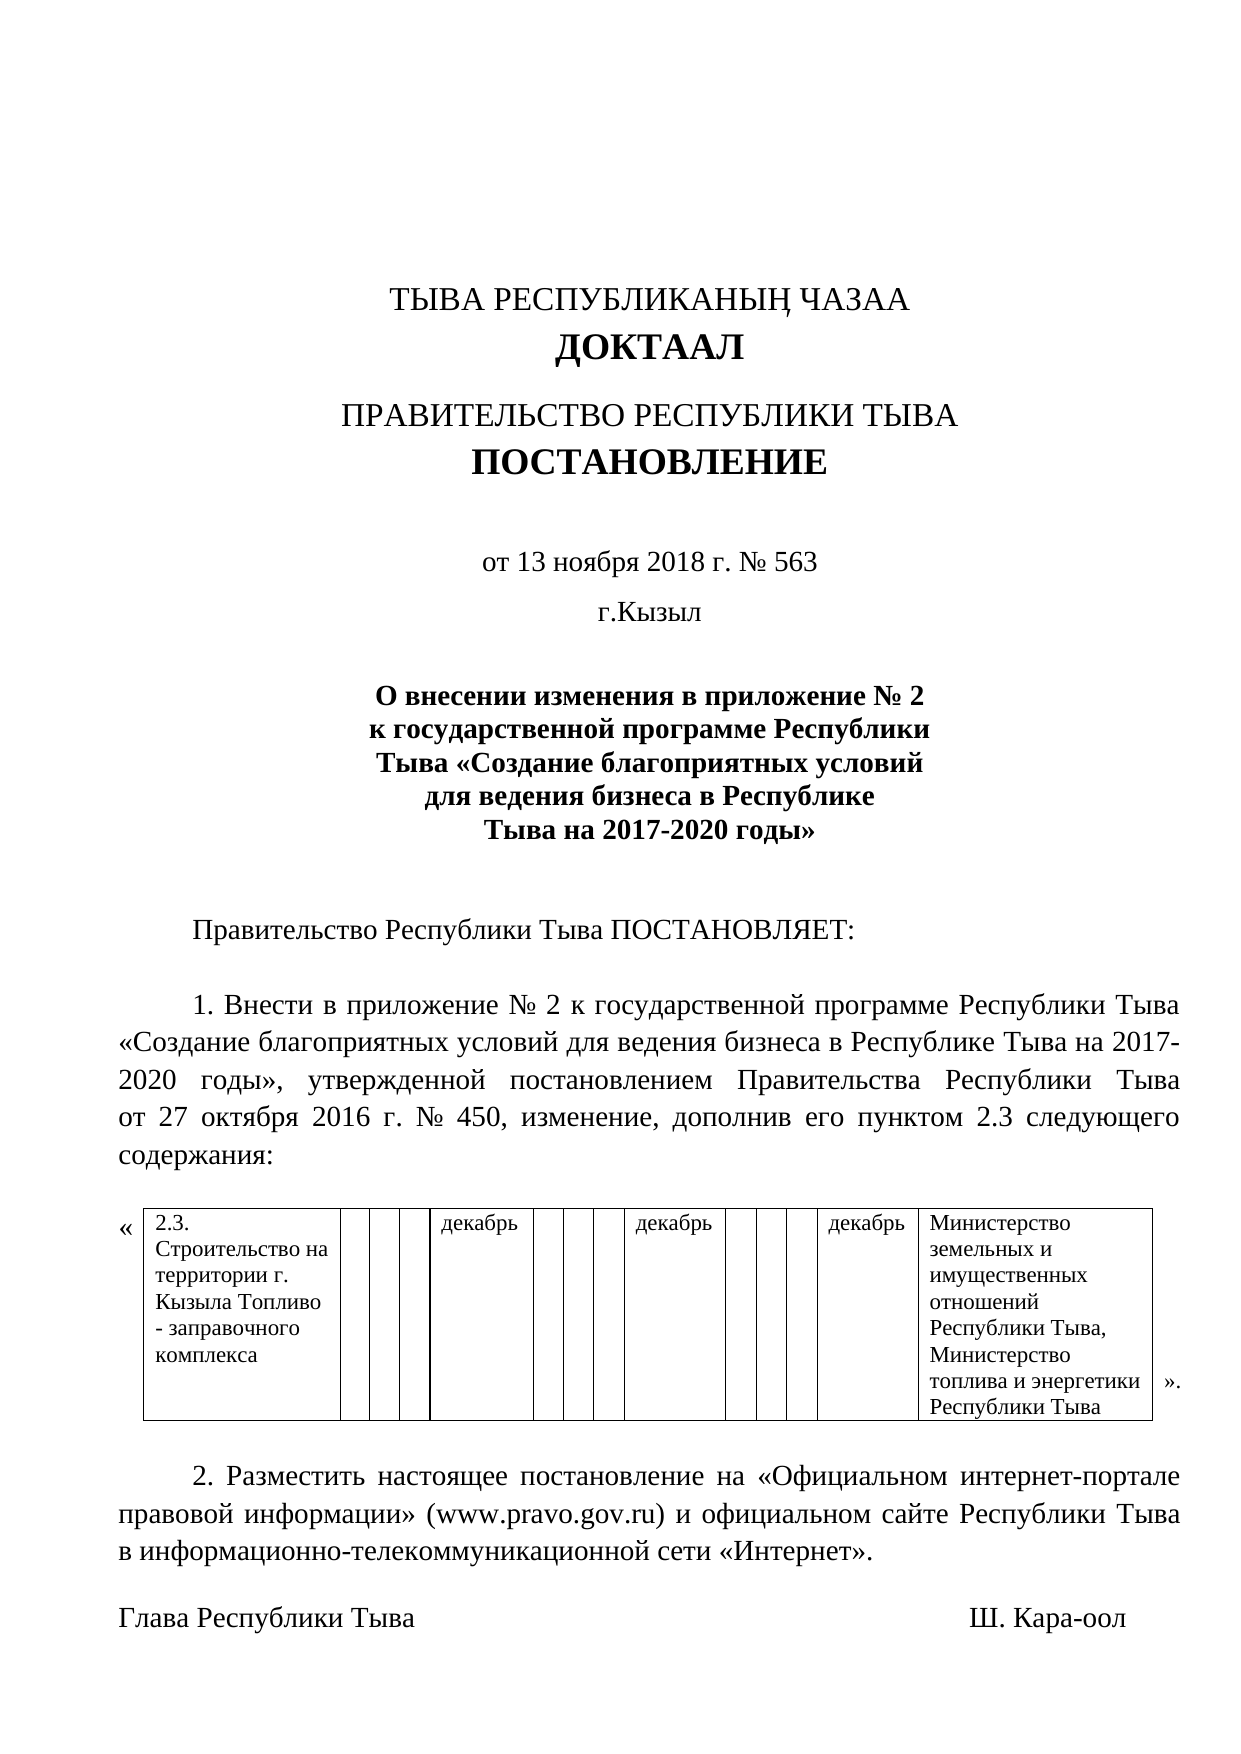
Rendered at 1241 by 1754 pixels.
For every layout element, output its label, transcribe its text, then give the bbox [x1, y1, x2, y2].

table_header декабрь [818, 1209, 918, 1420]
title О внесении изменения в приложение № 2 [118, 678, 1181, 711]
title Тыва «Создание благоприятных условий [118, 745, 1181, 778]
text 2. Разместить настоящее постановление на «Официальном интернет-портале правовой информации» (www.pravo.gov.ru) и официальном сайте Республики Тыва в информационно-телекоммуникационной сети «Интернет». [118, 1454, 1181, 1567]
table_header [370, 1209, 399, 1420]
table_header Министерство земельных и имущественных отношений Республики Тыва, Министерство топлива и энергетики Республики Тыва [919, 1209, 1152, 1420]
table_header декабрь [625, 1209, 725, 1420]
table_header [726, 1209, 756, 1420]
text ПРАВИТЕЛЬСТВО РЕСПУБЛИКИ ТЫВА ПОСТАНОВЛЕНИЕ [118, 395, 1181, 483]
table_header [564, 1209, 593, 1420]
title Тыва на 2017-2020 годы» [118, 812, 1181, 846]
table_header « [107, 1208, 143, 1420]
table_header [400, 1209, 429, 1420]
table_header [787, 1209, 817, 1420]
text Правительство Республики Тыва ПОСТАНОВЛЯЕТ: [118, 908, 1181, 945]
table_header [341, 1209, 369, 1420]
table_header [594, 1209, 624, 1420]
table_header ». [1153, 1208, 1192, 1420]
text Глава Республики Тыва Ш. Кара-оол [118, 1600, 1181, 1634]
title 1. Внести в приложение № 2 к государственной программе Республики Тыва «Создание благоприятных условий для ведения бизнеса в Республике Тыва на 2017-2020 годы», утвержденной постановлением Правительства Республики Тыва от 27 октября 2016 г. № 450, изменение, дополнив его пунктом 2.3 следующего содержания: [118, 983, 1181, 1170]
title г.Кызыл [118, 594, 1181, 627]
title для ведения бизнеса в Республике [118, 778, 1181, 812]
title от 13 ноября 2018 г. № 563 [118, 544, 1181, 577]
text ТЫВА РЕСПУБЛИКАНЫӉ ЧАЗАА ДОКТААЛ [118, 280, 1181, 368]
table_header декабрь [431, 1209, 533, 1420]
table_header [534, 1209, 563, 1420]
title к государственной программе Республики [118, 711, 1181, 745]
table_header 2.3. Строительство на территории г. Кызыла Топливо - заправочного комплекса [144, 1209, 340, 1420]
table_header [757, 1209, 786, 1420]
